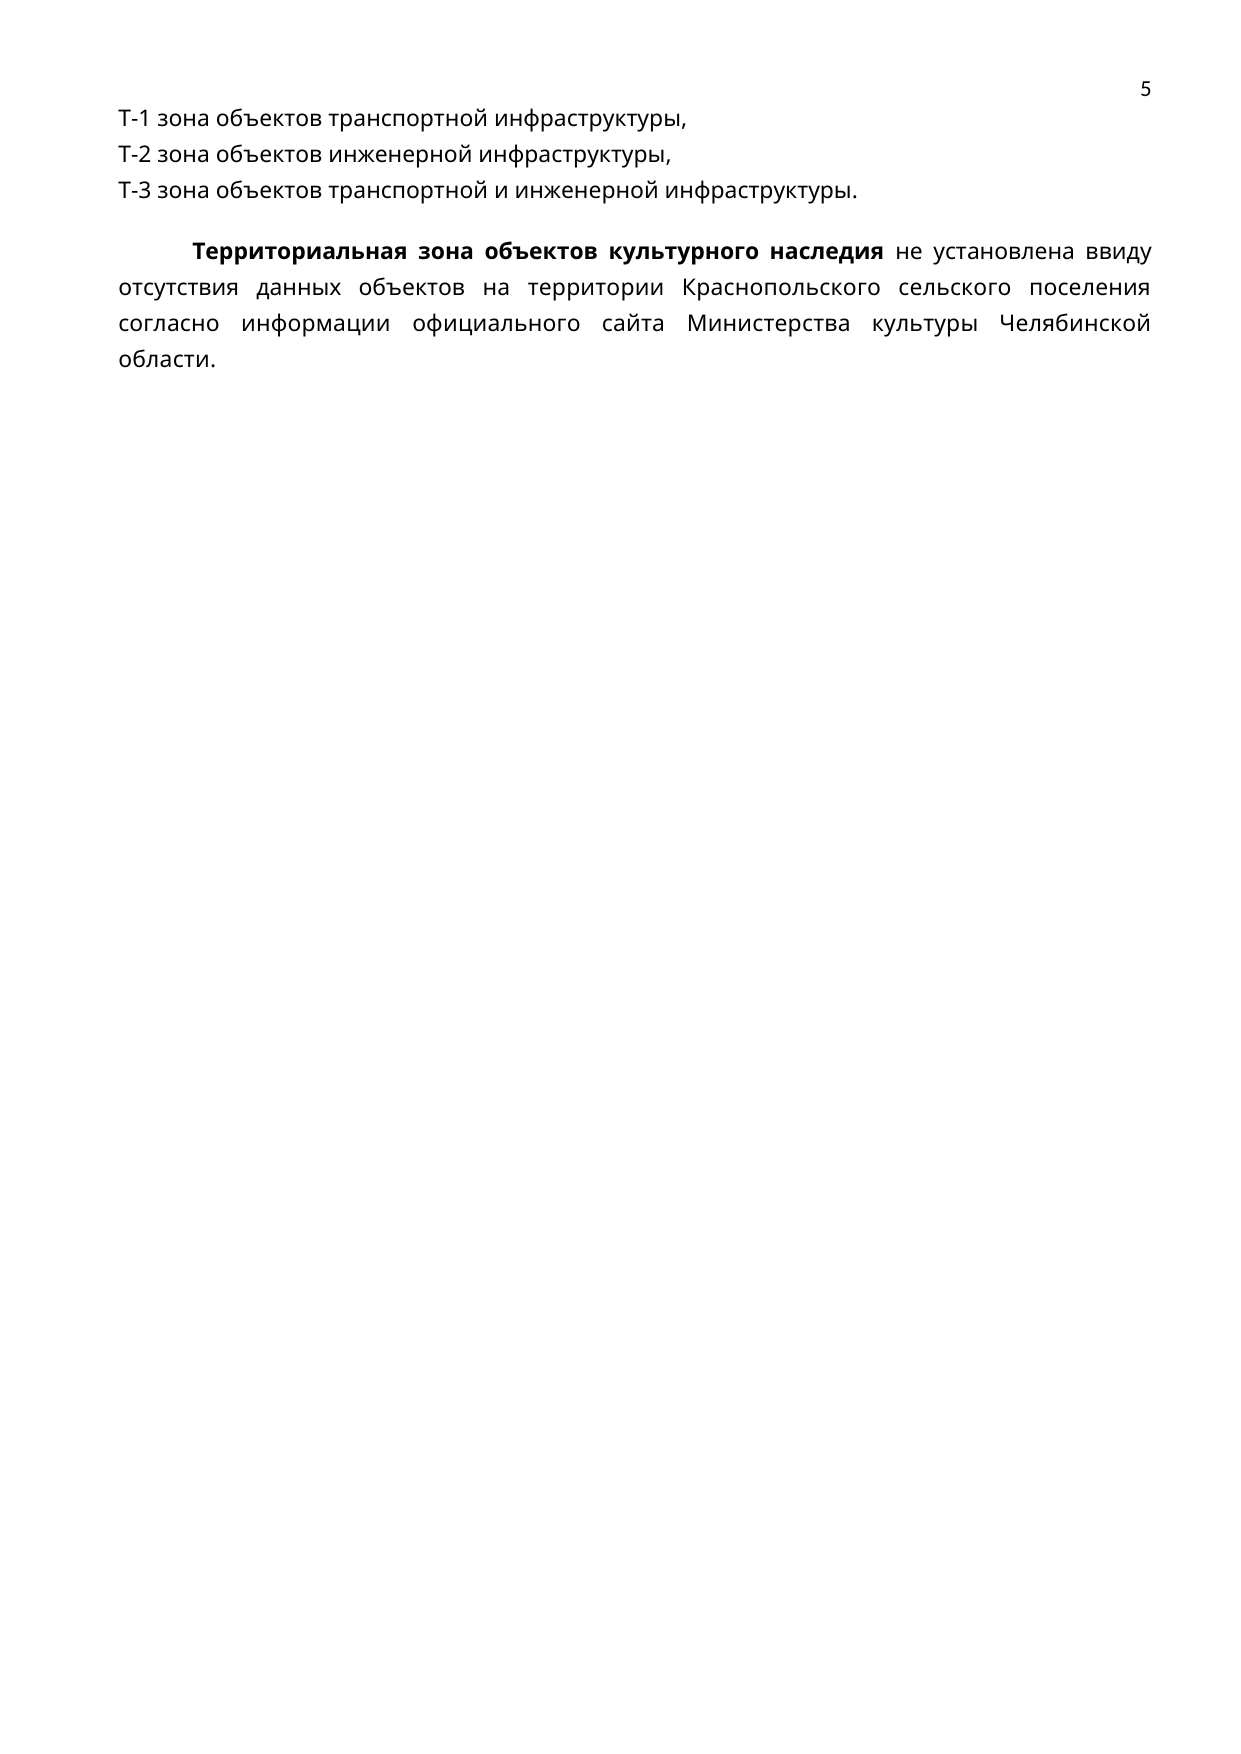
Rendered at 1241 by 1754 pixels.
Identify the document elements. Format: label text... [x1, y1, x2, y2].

text Т-2 зона объектов инженерной инфраструктуры, [118, 138, 1152, 169]
text Территориальная зона объектов культурного наследия не установлена ввиду отсутствия данных объектов на территории Краснопольского сельского поселения согласно информации официального сайта Министерства культуры Челябинской области. [118, 235, 1152, 374]
text Т-3 зона объектов транспортной и инженерной инфраструктуры. [118, 174, 1152, 205]
text Т-1 зона объектов транспортной инфраструктуры, [118, 102, 1152, 133]
